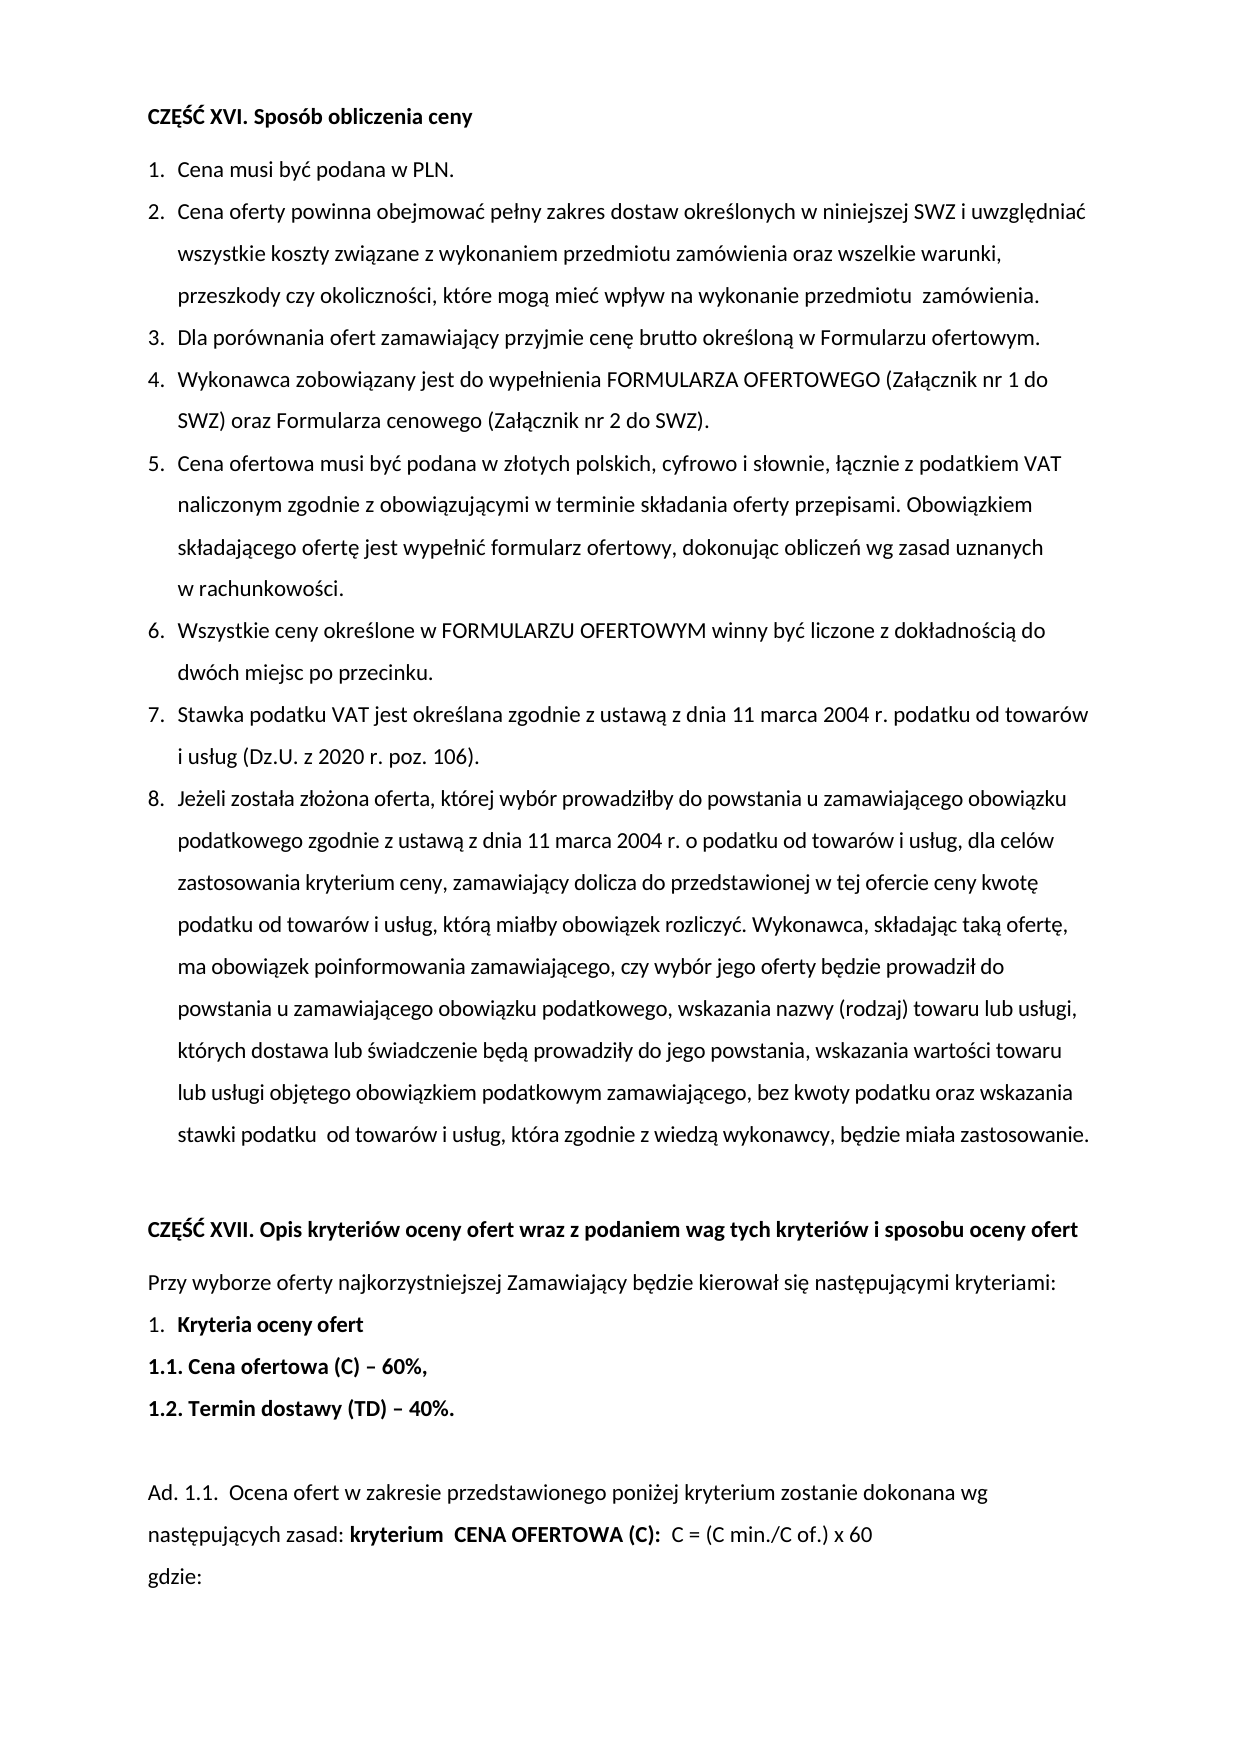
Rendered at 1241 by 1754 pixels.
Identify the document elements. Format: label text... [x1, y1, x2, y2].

list Cena oferty powinna obejmować pełny zakres dostaw określonych w niniejszej SWZ i uwzględniać wszystkie koszty związane z wykonaniem przedmiotu zamówienia oraz wszelkie warunki, przeszkody czy okoliczności, które mogą mieć wpływ na wykonanie przedmiotu zamówienia. [148, 197, 1093, 309]
text CZĘŚĆ XVII. Opis kryteriów oceny ofert wraz z podaniem wag tych kryteriów i sposobu oceny ofert [148, 1215, 1093, 1243]
text gdzie: [148, 1562, 1093, 1590]
list Dla porównania ofert zamawiający przyjmie cenę brutto określoną w Formularzu ofertowym. [148, 323, 1093, 351]
text Przy wyborze oferty najkorzystniejszej Zamawiający będzie kierował się następującymi kryteriami: [148, 1268, 1093, 1296]
list Wykonawca zobowiązany jest do wypełnienia FORMULARZA OFERTOWEGO (Załącznik nr 1 do SWZ) oraz Formularza cenowego (Załącznik nr 2 do SWZ). [148, 365, 1093, 435]
list Cena musi być podana w PLN. [148, 155, 1093, 183]
list Jeżeli została złożona oferta, której wybór prowadziłby do powstania u zamawiającego obowiązku podatkowego zgodnie z ustawą z dnia 11 marca 2004 r. o podatku od towarów i usług, dla celów zastosowania kryterium ceny, zamawiający dolicza do przedstawionej w tej ofercie ceny kwotę podatku od towarów i usług, którą miałby obowiązek rozliczyć. Wykonawca, składając taką ofertę, ma obowiązek poinformowania zamawiającego, czy wybór jego oferty będzie prowadził do powstania u zamawiającego obowiązku podatkowego, wskazania nazwy (rodzaj) towaru lub usługi, których dostawa lub świadczenie będą prowadziły do jego powstania, wskazania wartości towaru lub usługi objętego obowiązkiem podatkowym zamawiającego, bez kwoty podatku oraz wskazania stawki podatku od towarów i usług, która zgodnie z wiedzą wykonawcy, będzie miała zastosowanie. [148, 784, 1093, 1148]
list Stawka podatku VAT jest określana zgodnie z ustawą z dnia 11 marca 2004 r. podatku od towarów i usług (Dz.U. z 2020 r. poz. 106). [148, 701, 1093, 771]
text CZĘŚĆ XVI. Sposób obliczenia ceny [148, 102, 1093, 130]
list Wszystkie ceny określone w FORMULARZU OFERTOWYM winny być liczone z dokładnością do dwóch miejsc po przecinku. [148, 617, 1093, 687]
list Kryteria oceny ofert [148, 1310, 1093, 1338]
text 1.1. Cena ofertowa (C) – 60%, [148, 1352, 1093, 1380]
list Cena ofertowa musi być podana w złotych polskich, cyfrowo i słownie, łącznie z podatkiem VAT naliczonym zgodnie z obowiązującymi w terminie składania oferty przepisami. Obowiązkiem składającego ofertę jest wypełnić formularz ofertowy, dokonując obliczeń wg zasad uznanych w rachunkowości. [148, 449, 1093, 603]
text Ad. 1.1. Ocena ofert w zakresie przedstawionego poniżej kryterium zostanie dokonana wg następujących zasad: kryterium CENA OFERTOWA (C): C = (C min./C of.) x 60 [148, 1478, 1093, 1548]
text 1.2. Termin dostawy (TD) – 40%. [148, 1394, 1093, 1422]
